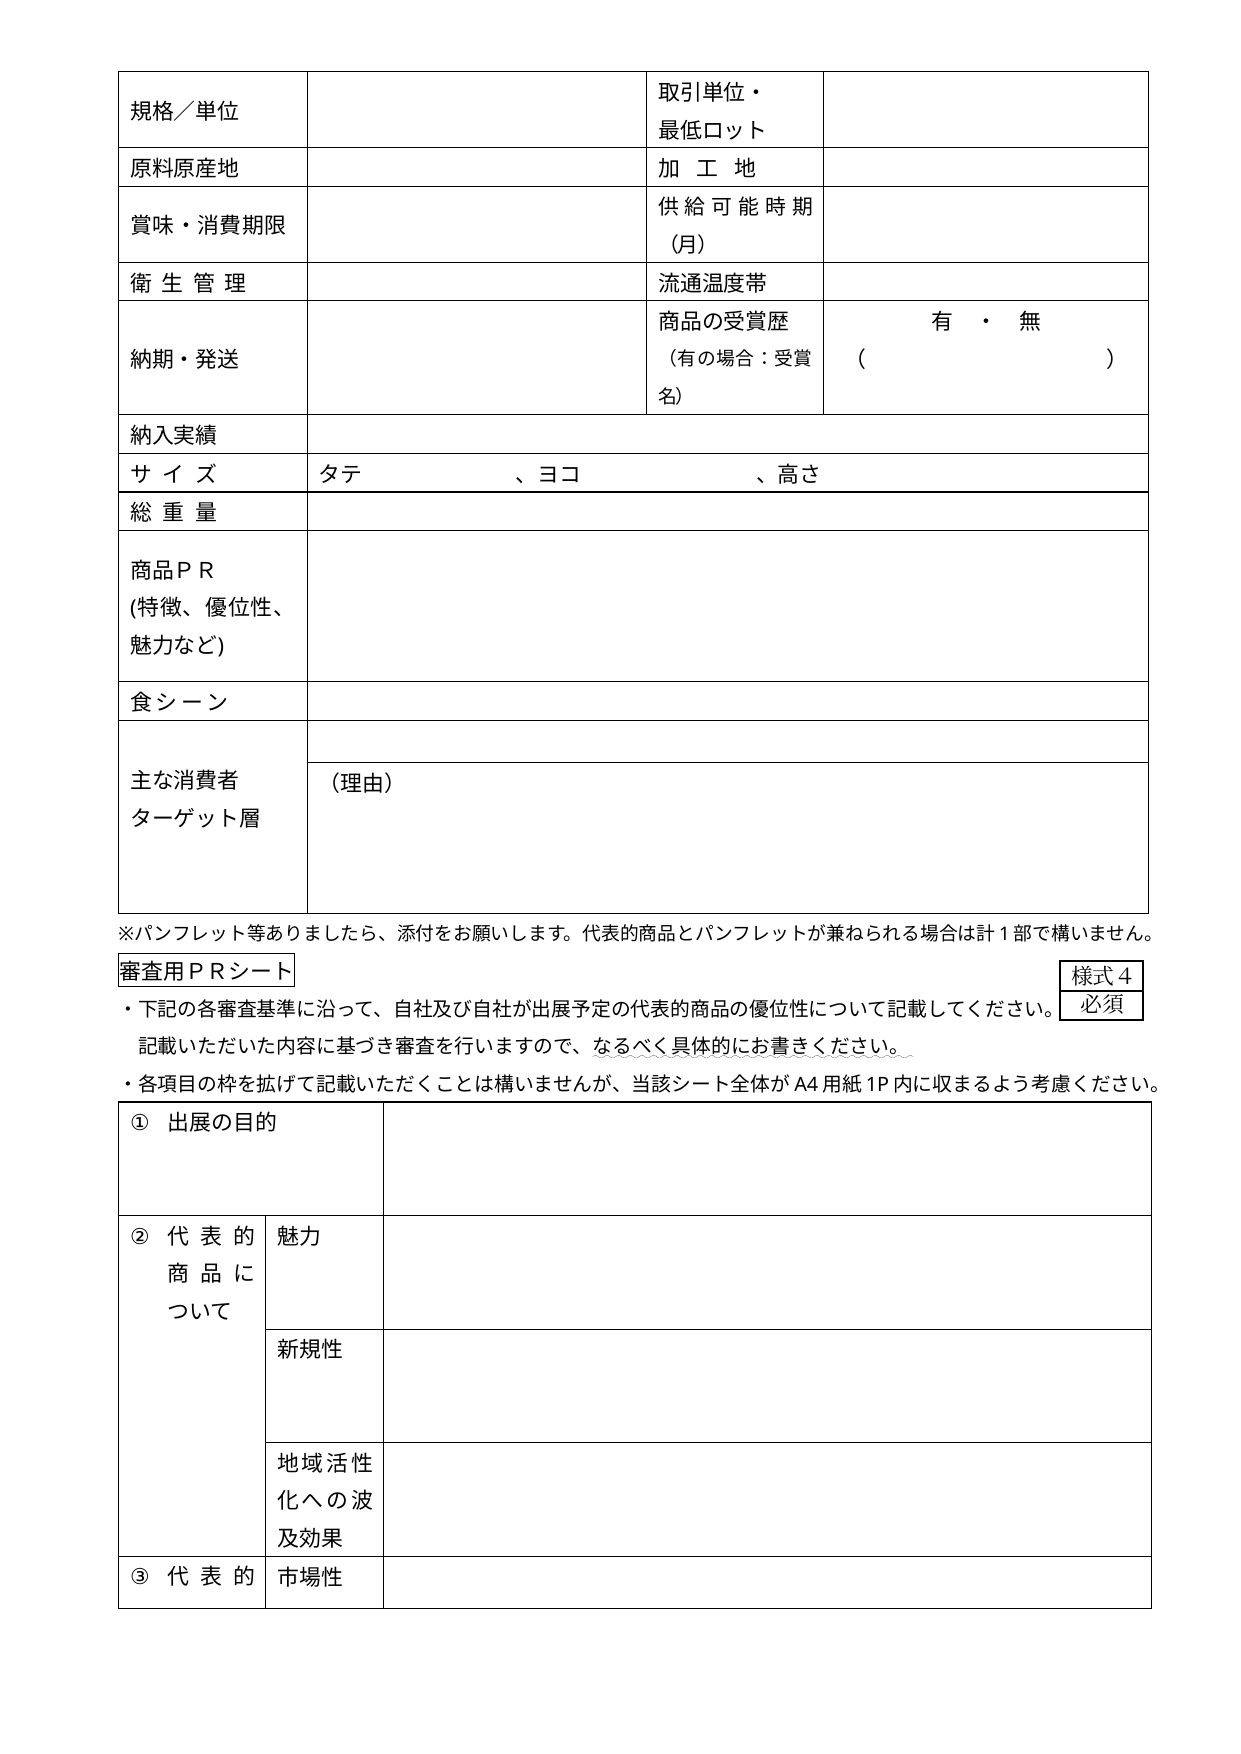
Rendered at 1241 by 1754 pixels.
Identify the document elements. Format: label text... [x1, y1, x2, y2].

table_cell サイズ [119, 454, 307, 491]
table_cell [308, 148, 646, 186]
table_cell （理由） [308, 763, 1148, 913]
table_cell 納入実績 [119, 415, 307, 453]
table_cell [308, 187, 646, 262]
table_cell [384, 1216, 1151, 1328]
table_cell [384, 1443, 1151, 1556]
table_cell 有 ・ 無 （ ） [824, 301, 1148, 414]
table_cell 加工地 [647, 148, 823, 186]
table_cell 取引単位・ 最低ロット [647, 72, 823, 147]
table_cell [824, 187, 1148, 262]
table_cell [824, 72, 1148, 147]
table_header [384, 1103, 1151, 1215]
table_cell 商品の受賞歴 （有の場合：受賞名） [647, 301, 823, 414]
table_cell [308, 263, 646, 300]
table_cell タテ 、ヨコ 、高さ [308, 454, 1148, 491]
table_cell [308, 721, 1148, 762]
table_cell 商品ＰＲ (特徴、優位性、魅力など) [119, 531, 307, 681]
table_cell [384, 1557, 1151, 1608]
table_cell 市場性 [266, 1557, 383, 1608]
table_cell 主な消費者 ターゲット層 [119, 721, 307, 913]
table_cell 食シーン [119, 682, 307, 719]
table_cell 納期・発送 [119, 301, 307, 414]
table_cell [308, 531, 1148, 681]
table_cell 原料原産地 [119, 148, 307, 186]
table_cell 代表的商品の市場性等 [119, 1557, 265, 1608]
table_cell 流通温度帯 [647, 263, 823, 300]
table_cell [308, 682, 1148, 719]
table_cell 総重量 [119, 493, 307, 530]
table_cell 衛生管理 [119, 263, 307, 300]
text 審査用ＰＲシート [118, 951, 1152, 989]
table_cell 賞味・消費期限 [119, 187, 307, 262]
text ・各項目の枠を拡げて記載いただくことは構いませんが、当該シート全体がA4用紙1P内に収まるよう考慮ください。 [118, 1064, 1152, 1101]
table_cell 供給可能時期（月） [647, 187, 823, 262]
text 記載いただいた内容に基づき審査を行いますので、なるべく具体的にお書きください。 [118, 1026, 1152, 1064]
text ・下記の各審査基準に沿って、自社及び自社が出展予定の代表的商品の優位性について記載してください。 [118, 989, 1152, 1026]
table_cell [384, 1330, 1151, 1442]
text ※パンフレット等ありましたら、添付をお願いします。代表的商品とパンフレットが兼ねられる場合は計1部で構いません。 [118, 914, 1152, 951]
table_cell [308, 493, 1148, 530]
table_cell 新規性 [266, 1330, 383, 1442]
table_cell 代表的商品について [119, 1216, 265, 1556]
table_cell 地域活性化への波及効果 [266, 1443, 383, 1556]
table_cell 規格／単位 [119, 72, 307, 147]
table_cell [308, 72, 646, 147]
table_cell [308, 415, 1148, 453]
table_cell [824, 148, 1148, 186]
table_cell [824, 263, 1148, 300]
table_cell 魅力 [266, 1216, 383, 1328]
table_header 出展の目的 [119, 1103, 383, 1215]
table_cell [308, 301, 646, 414]
